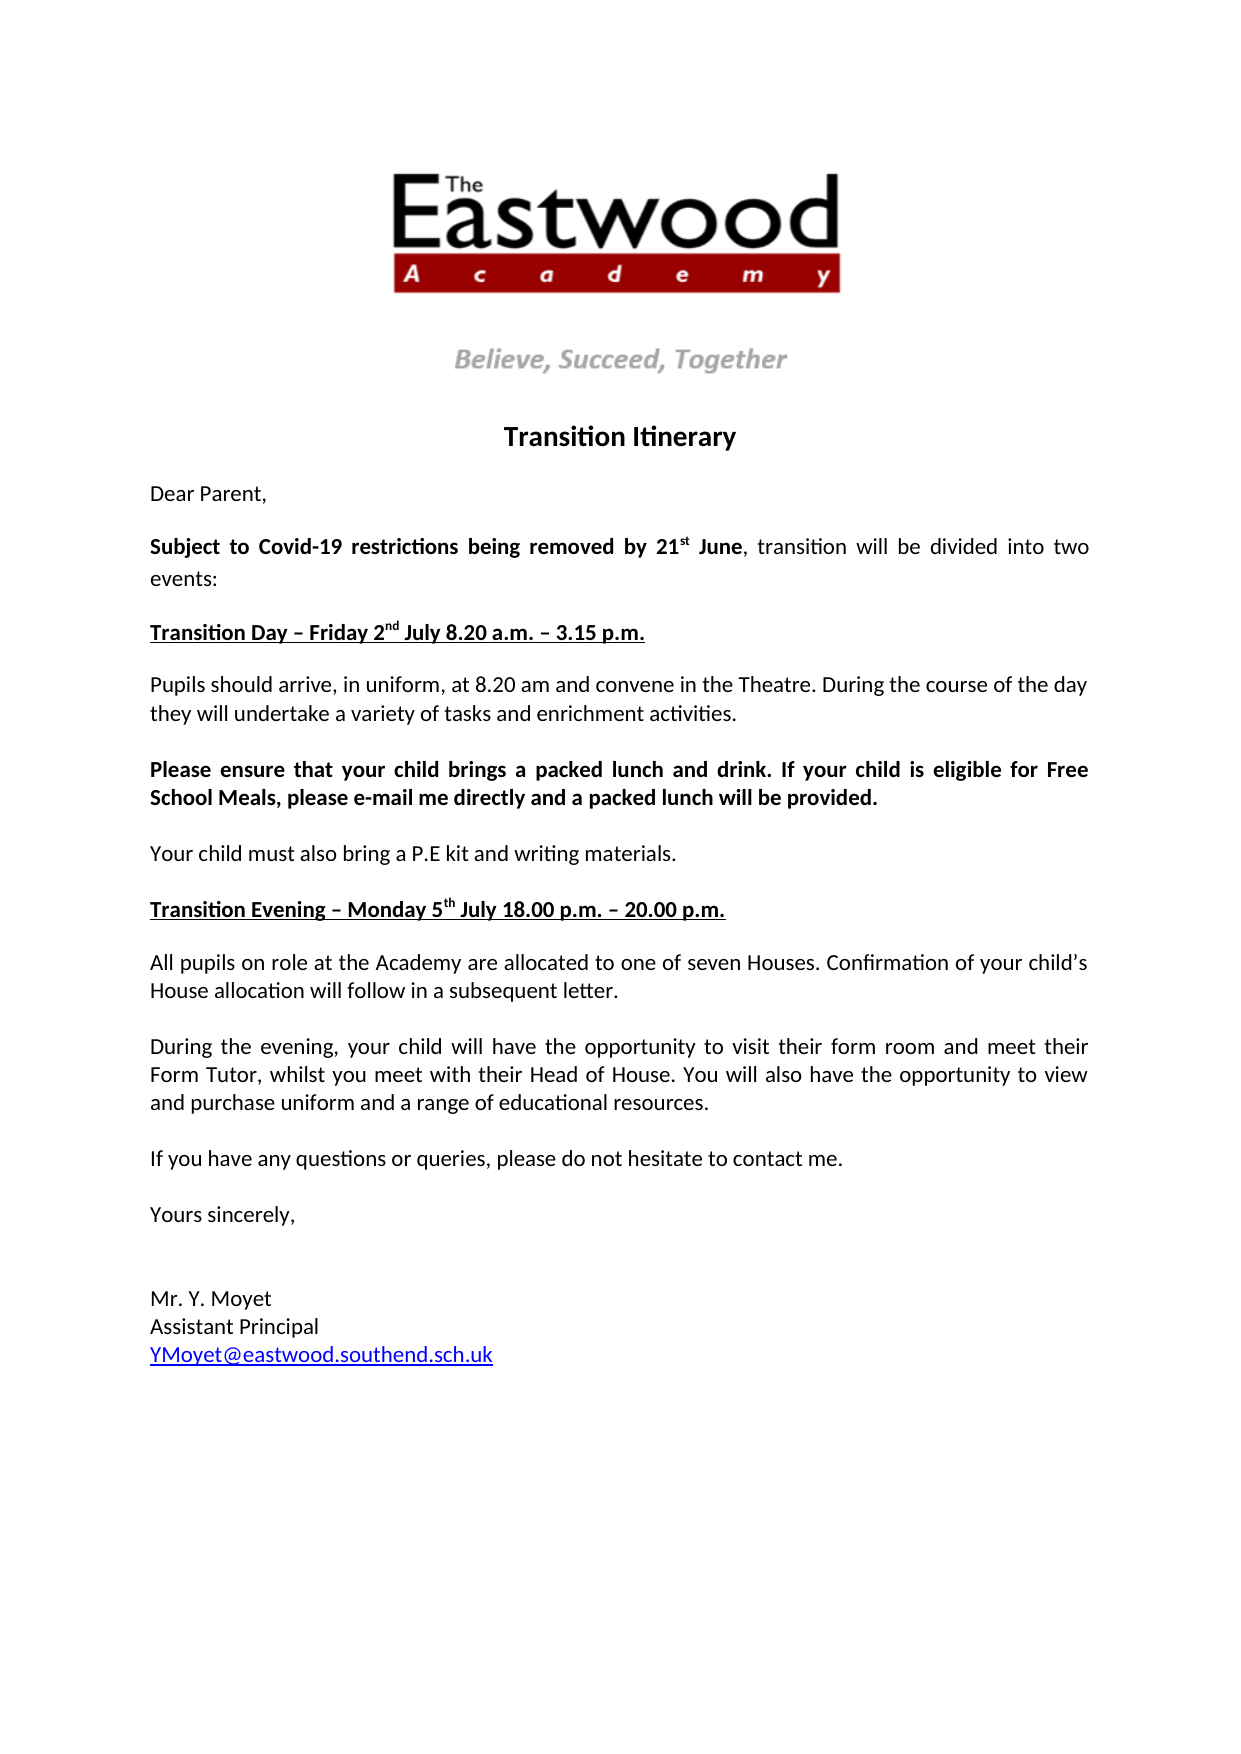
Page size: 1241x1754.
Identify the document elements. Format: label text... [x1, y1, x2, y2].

text Transition Day – Friday 2nd July 8.20 a.m. – 3.15 p.m. [150, 618, 1090, 646]
text If you have any questions or queries, please do not hesitate to contact me. [150, 1144, 1090, 1172]
text All pupils on role at the Academy are allocated to one of seven Houses. Confirmation of your child’s House allocation will follow in a subsequent letter. [150, 948, 1090, 1004]
text Transition Evening – Monday 5th July 18.00 p.m. – 20.00 p.m. [150, 895, 1090, 923]
picture [365, 150, 875, 382]
text Subject to Covid-19 restrictions being removed by 21st June, transition will be divided into two events: [150, 532, 1090, 593]
text Mr. Y. Moyet [150, 1284, 1090, 1312]
text YMoyet@eastwood.southend.sch.uk [150, 1340, 1090, 1368]
text Please ensure that your child brings a packed lunch and drink. If your child is eligible for Free School Meals, please e-mail me directly and a packed lunch will be provided. [150, 755, 1090, 811]
text Transition Itinerary [150, 418, 1090, 453]
text Your child must also bring a P.E kit and writing materials. [150, 839, 1090, 867]
text Pupils should arrive, in uniform, at 8.20 am and convene in the Theatre. During the course of the day they will undertake a variety of tasks and enrichment activities. [150, 671, 1090, 727]
text Assistant Principal [150, 1312, 1090, 1340]
text Dear Parent, [150, 479, 1090, 507]
text Yours sincerely, [150, 1200, 1090, 1228]
text During the evening, your child will have the opportunity to visit their form room and meet their Form Tutor, whilst you meet with their Head of House. You will also have the opportunity to view and purchase uniform and a range of educational resources. [150, 1032, 1090, 1116]
